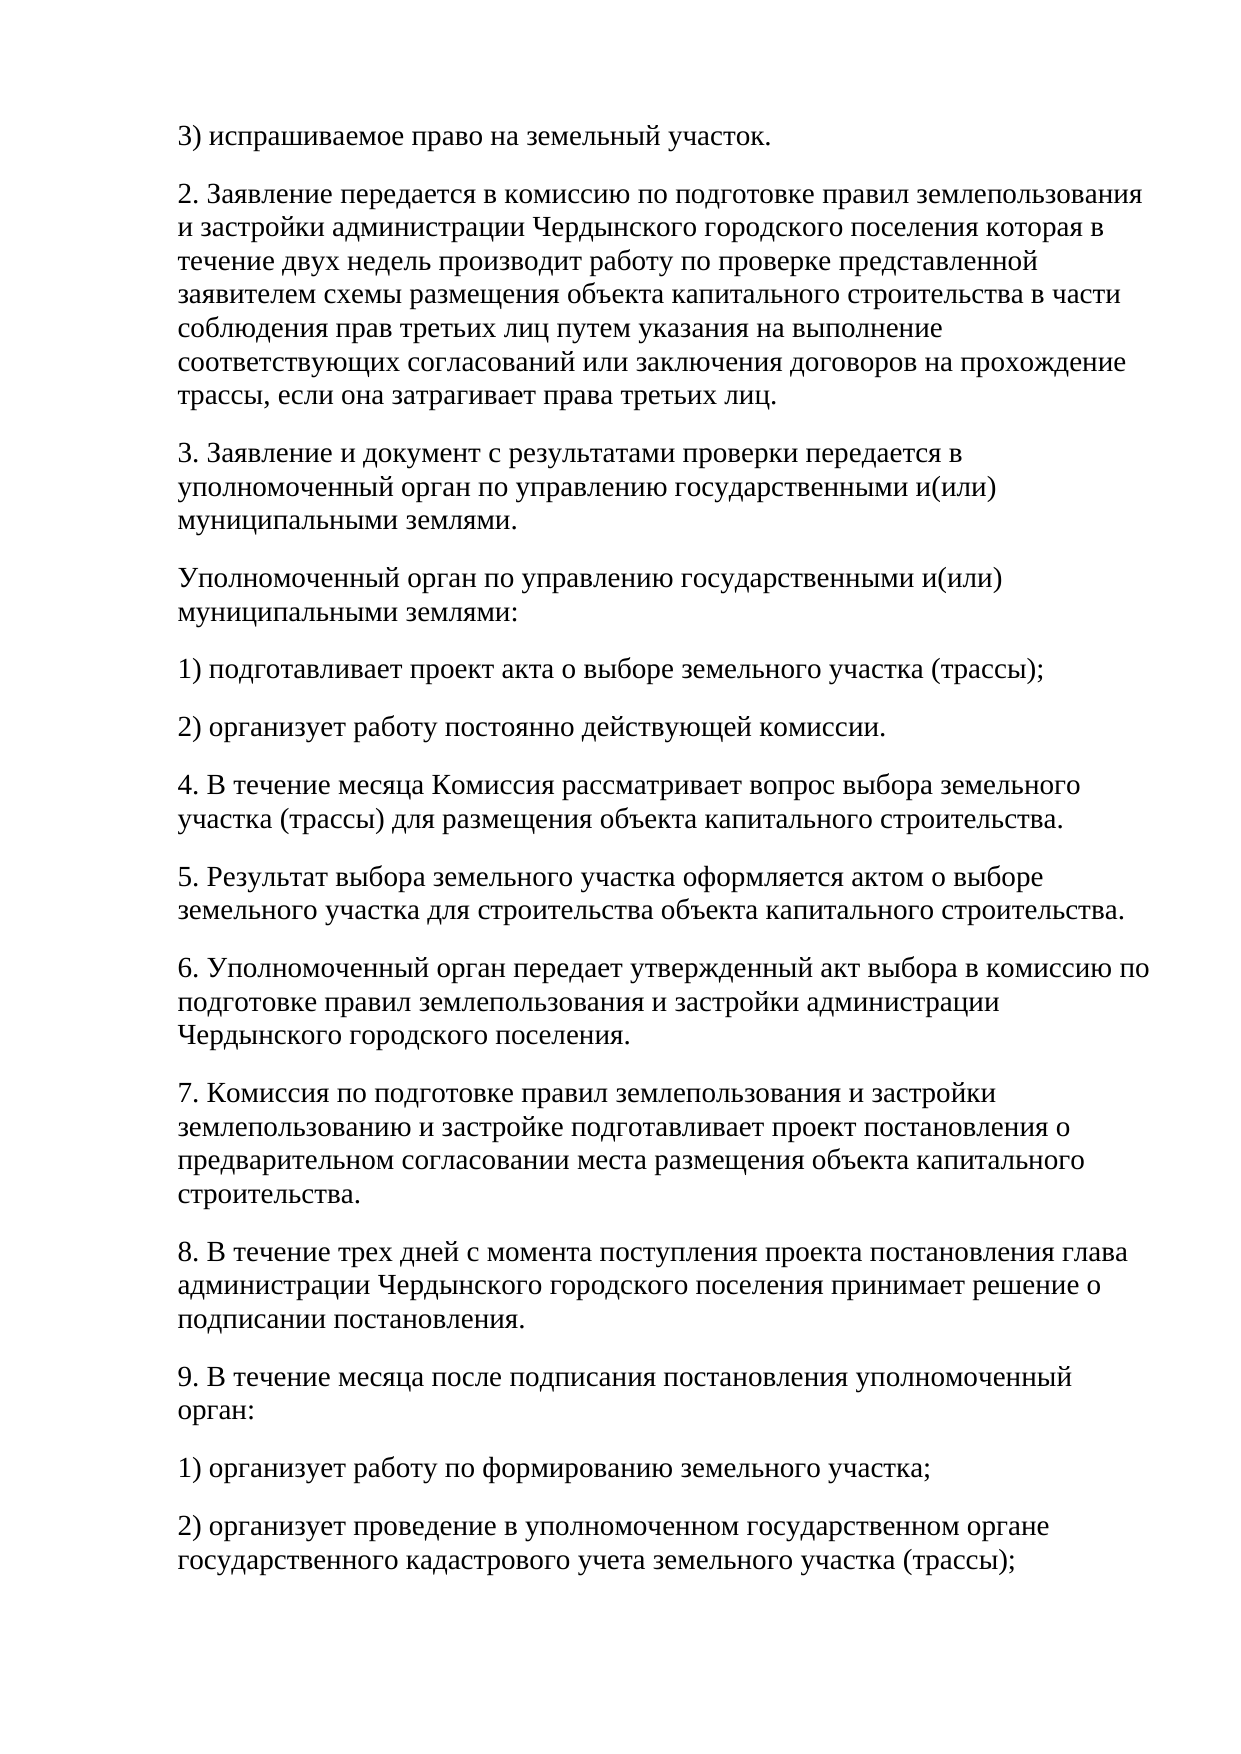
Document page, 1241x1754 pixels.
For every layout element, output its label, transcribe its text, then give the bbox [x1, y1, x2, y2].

text 3) испрашиваемое право на земельный участок. [177, 118, 1152, 152]
text 1) подготавливает проект акта о выборе земельного участка (трассы); [177, 652, 1152, 685]
text 2. Заявление передается в комиссию по подготовке правил землепользования и застройки администрации Чердынского городского поселения которая в течение двух недель производит работу по проверке представленной заявителем схемы размещения объекта капитального строительства в части соблюдения прав третьих лиц путем указания на выполнение соответствующих согласований или заключения договоров на прохождение трассы, если она затрагивает права третьих лиц. [177, 176, 1152, 411]
text 4. В течение месяца Комиссия рассматривает вопрос выбора земельного участка (трассы) для размещения объекта капитального строительства. [177, 767, 1152, 834]
text 1) организует работу по формированию земельного участка; [177, 1450, 1152, 1484]
text 2) организует проведение в уполномоченном государственном органе государственного кадастрового учета земельного участка (трассы); [177, 1508, 1152, 1575]
text 5. Результат выбора земельного участка оформляется актом о выборе земельного участка для строительства объекта капитального строительства. [177, 859, 1152, 926]
text 9. В течение месяца после подписания постановления уполномоченный орган: [177, 1359, 1152, 1426]
text 2) организует работу постоянно действующей комиссии. [177, 709, 1152, 743]
text 8. В течение трех дней с момента поступления проекта постановления глава администрации Чердынского городского поселения принимает решение о подписании постановления. [177, 1234, 1152, 1334]
text 7. Комиссия по подготовке правил землепользования и застройки землепользованию и застройке подготавливает проект постановления о предварительном согласовании места размещения объекта капитального строительства. [177, 1075, 1152, 1209]
text 3. Заявление и документ с результатами проверки передается в уполномоченный орган по управлению государственными и(или) муниципальными землями. [177, 435, 1152, 536]
text 6. Уполномоченный орган передает утвержденный акт выбора в комиссию по подготовке правил землепользования и застройки администрации Чердынского городского поселения. [177, 950, 1152, 1051]
text Уполномоченный орган по управлению государственными и(или) муниципальными землями: [177, 560, 1152, 627]
